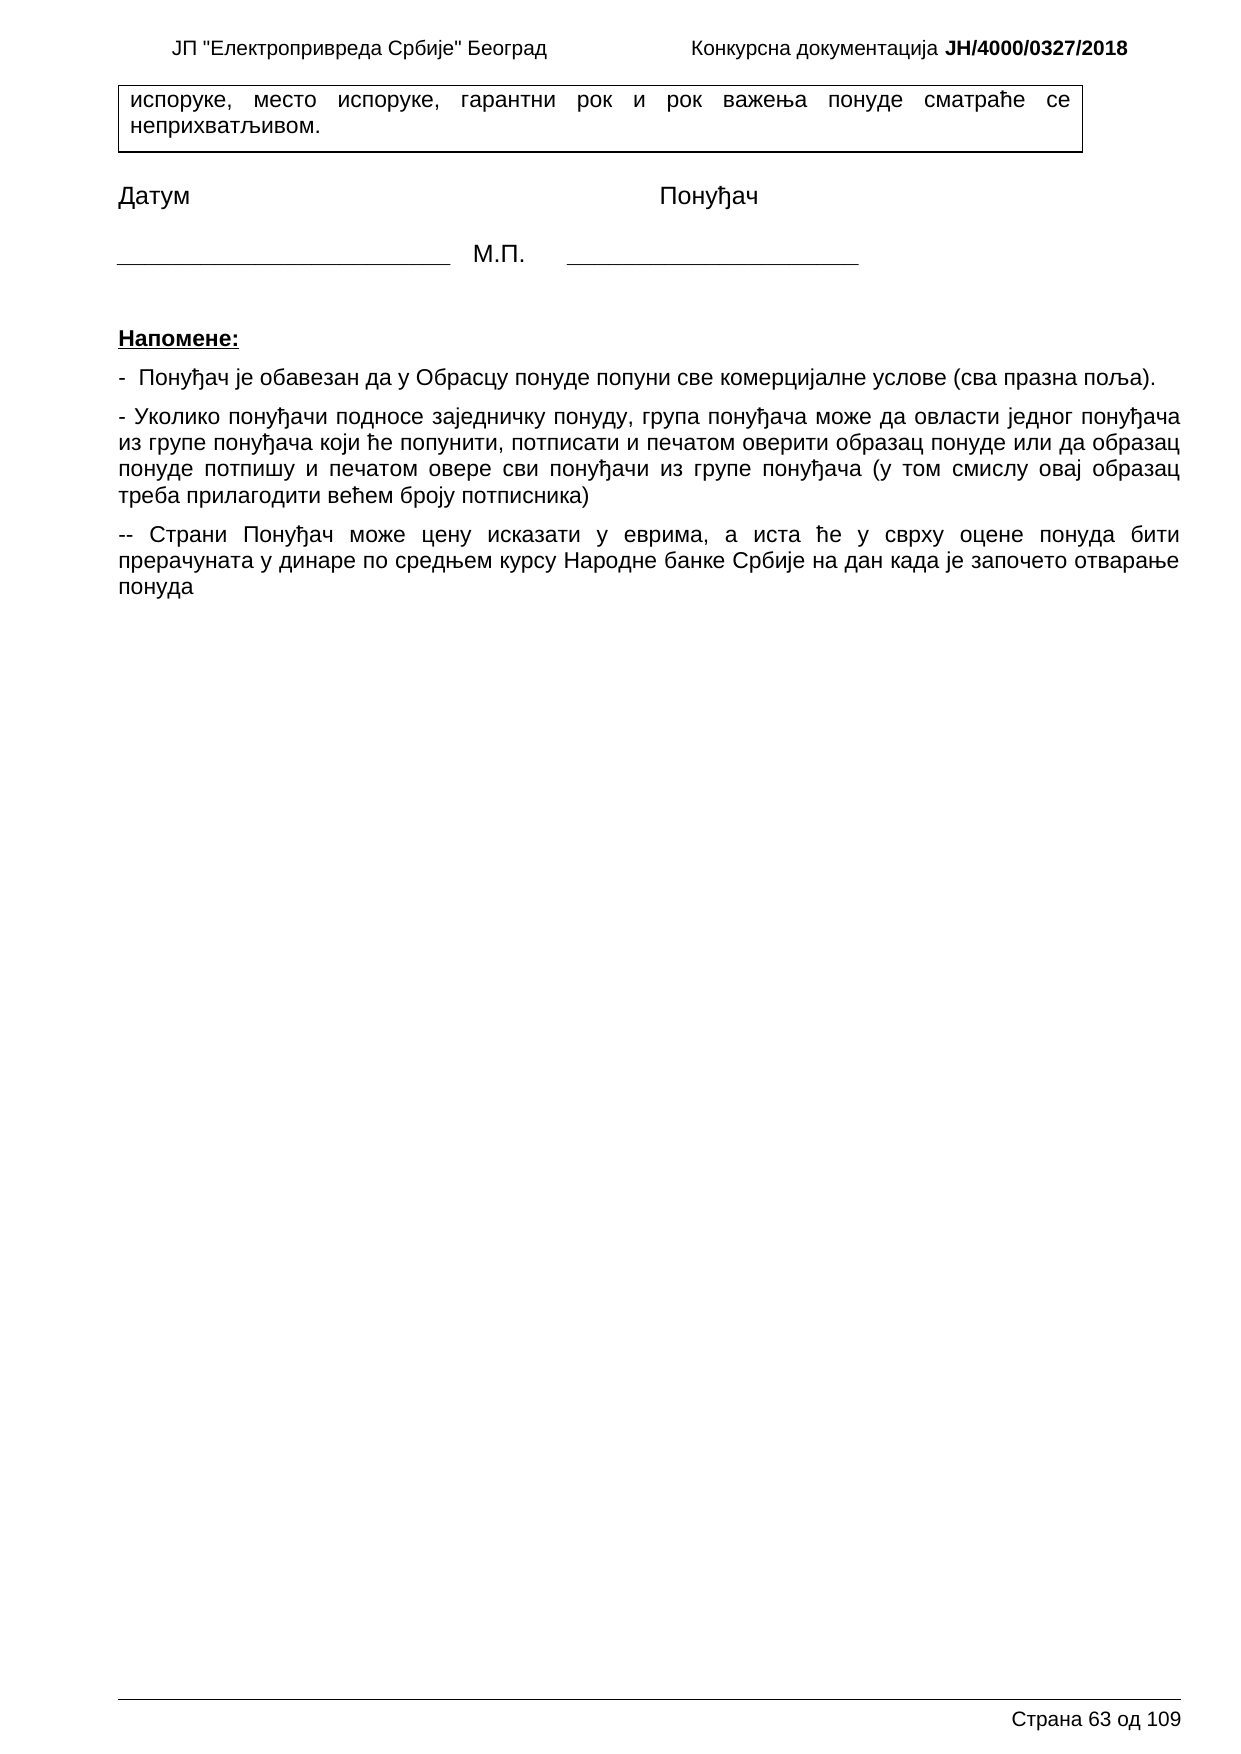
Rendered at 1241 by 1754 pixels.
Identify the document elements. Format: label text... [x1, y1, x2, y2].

text - Уколико понуђачи подносе заједничку понуду, група понуђача може да овласти једног понуђача из групе понуђача који ће попунити, потписати и печатом оверити образац понуде или да образац понуде потпишу и печатом овере сви понуђачи из групе понуђача (у том смислу овај образац треба прилагодити већем броју потписника) [118, 403, 1181, 508]
text ________________________ М.П. _____________________ [118, 239, 1181, 267]
text - Понуђач је обавезан да у Обрасцу понуде попуни све комерцијалне услове (сва празна поља). [118, 364, 1181, 390]
text -- Страни Понуђач може цену исказати у eврима, а иста ће у сврху оцене понуда бити прерачуната у динаре по средњем курсу Народне банке Србије на дан када је започето отварање понуда [118, 521, 1181, 599]
text Датум Понуђач [118, 181, 1181, 210]
text Напомене: [118, 325, 1181, 351]
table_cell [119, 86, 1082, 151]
